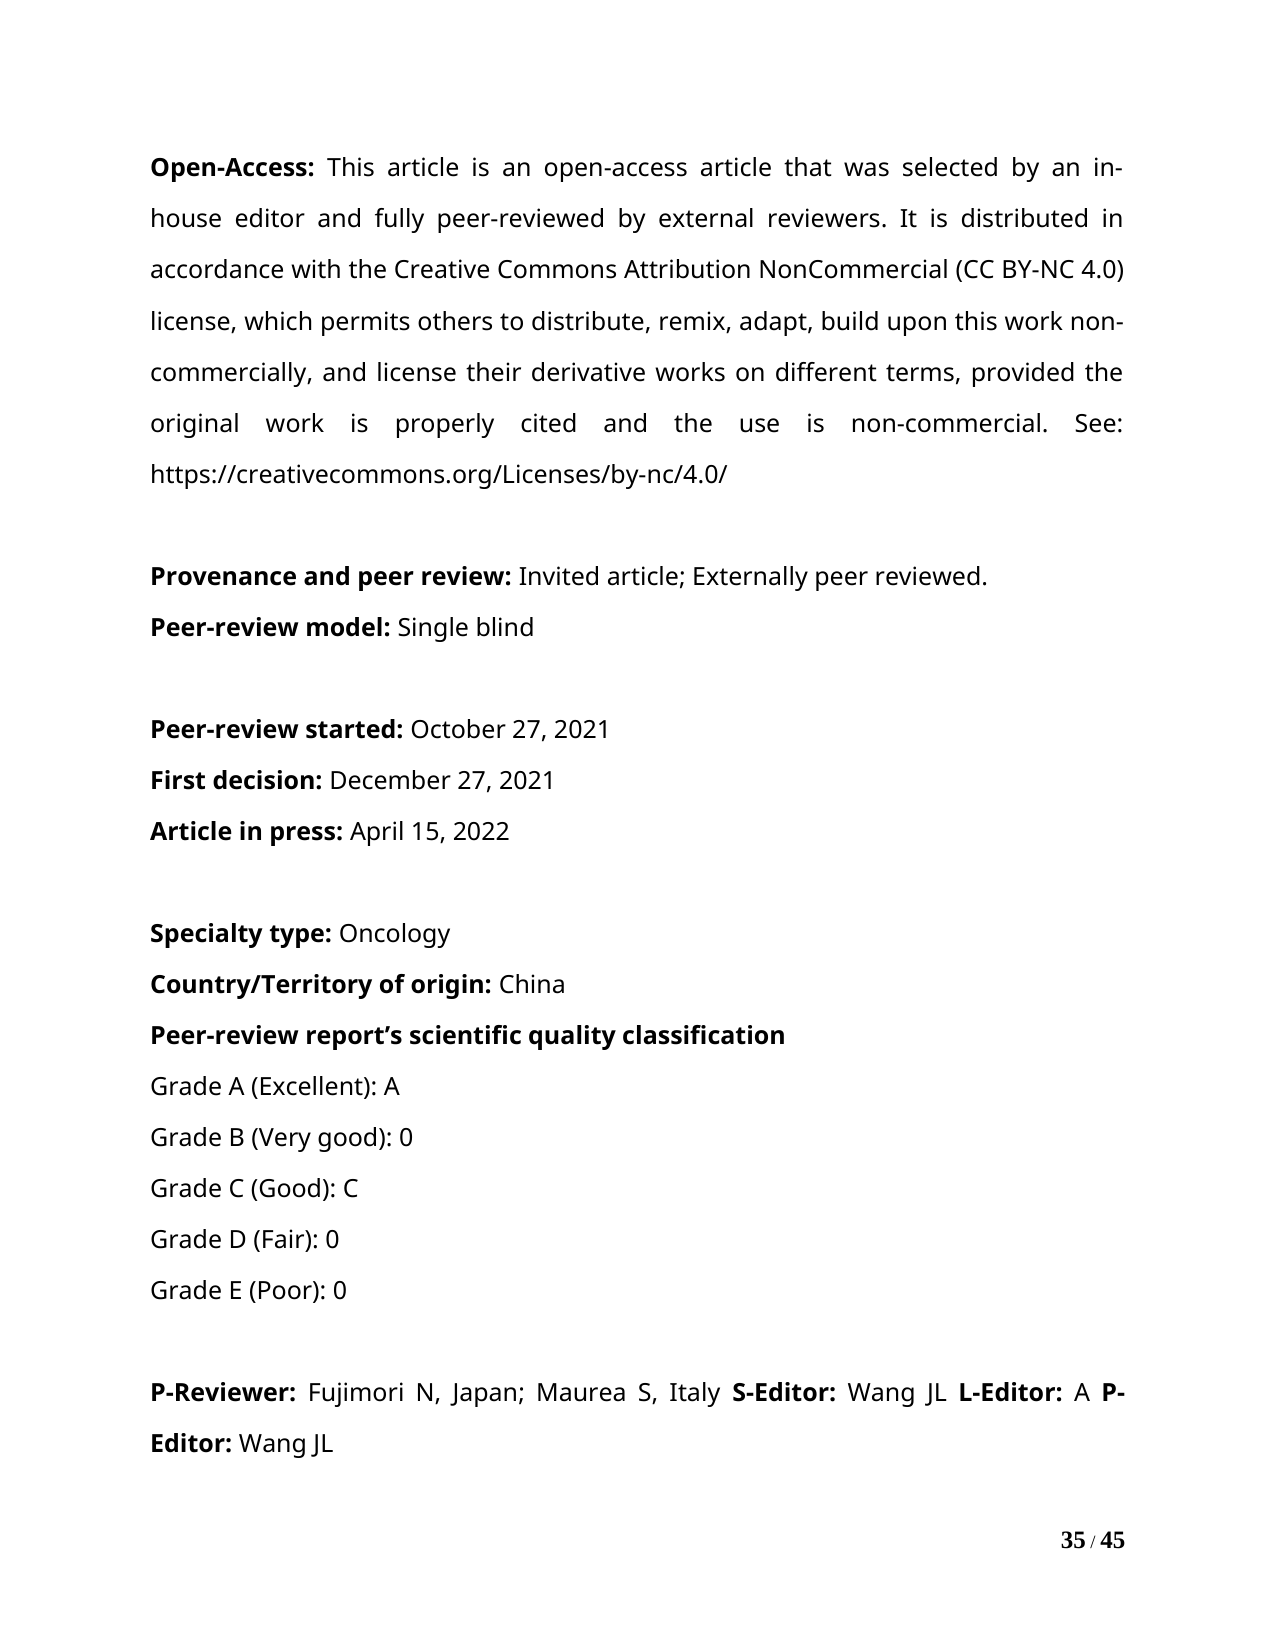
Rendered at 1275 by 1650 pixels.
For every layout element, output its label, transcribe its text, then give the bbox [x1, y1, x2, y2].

text Provenance and peer review: Invited article; Externally peer reviewed. [150, 558, 1125, 592]
text Open-Access: This article is an open-access article that was selected by an in-house editor and fully peer-reviewed by external reviewers. It is distributed in accordance with the Creative Commons Attribution NonCommercial (CC BY-NC 4.0) license, which permits others to distribute, remix, adapt, build upon this work non-commercially, and license their derivative works on different terms, provided the original work is properly cited and the use is non-commercial. See: https://creativecommons.org/Licenses/by-nc/4.0/ [150, 150, 1125, 490]
text Grade A (Excellent): A [150, 1069, 1125, 1103]
text Grade B (Very good): 0 [150, 1120, 1125, 1154]
text Country/Territory of origin: China [150, 967, 1125, 1001]
text Specialty type: Oncology [150, 916, 1125, 950]
text Article in press: April 15, 2022 [150, 813, 1125, 848]
text Peer-review model: Single blind [150, 609, 1125, 643]
text Grade E (Poor): 0 [150, 1273, 1125, 1307]
text Peer-review started: October 27, 2021 [150, 711, 1125, 746]
text First decision: December 27, 2021 [150, 762, 1125, 797]
text Peer-review report’s scientific quality classification [150, 1018, 1125, 1052]
text P-Reviewer: Fujimori N, Japan; Maurea S, Italy S-Editor: Wang JL L-Editor: A P-Editor: Wang JL [150, 1375, 1125, 1460]
text Grade C (Good): C [150, 1171, 1125, 1205]
text Grade D (Fair): 0 [150, 1222, 1125, 1256]
